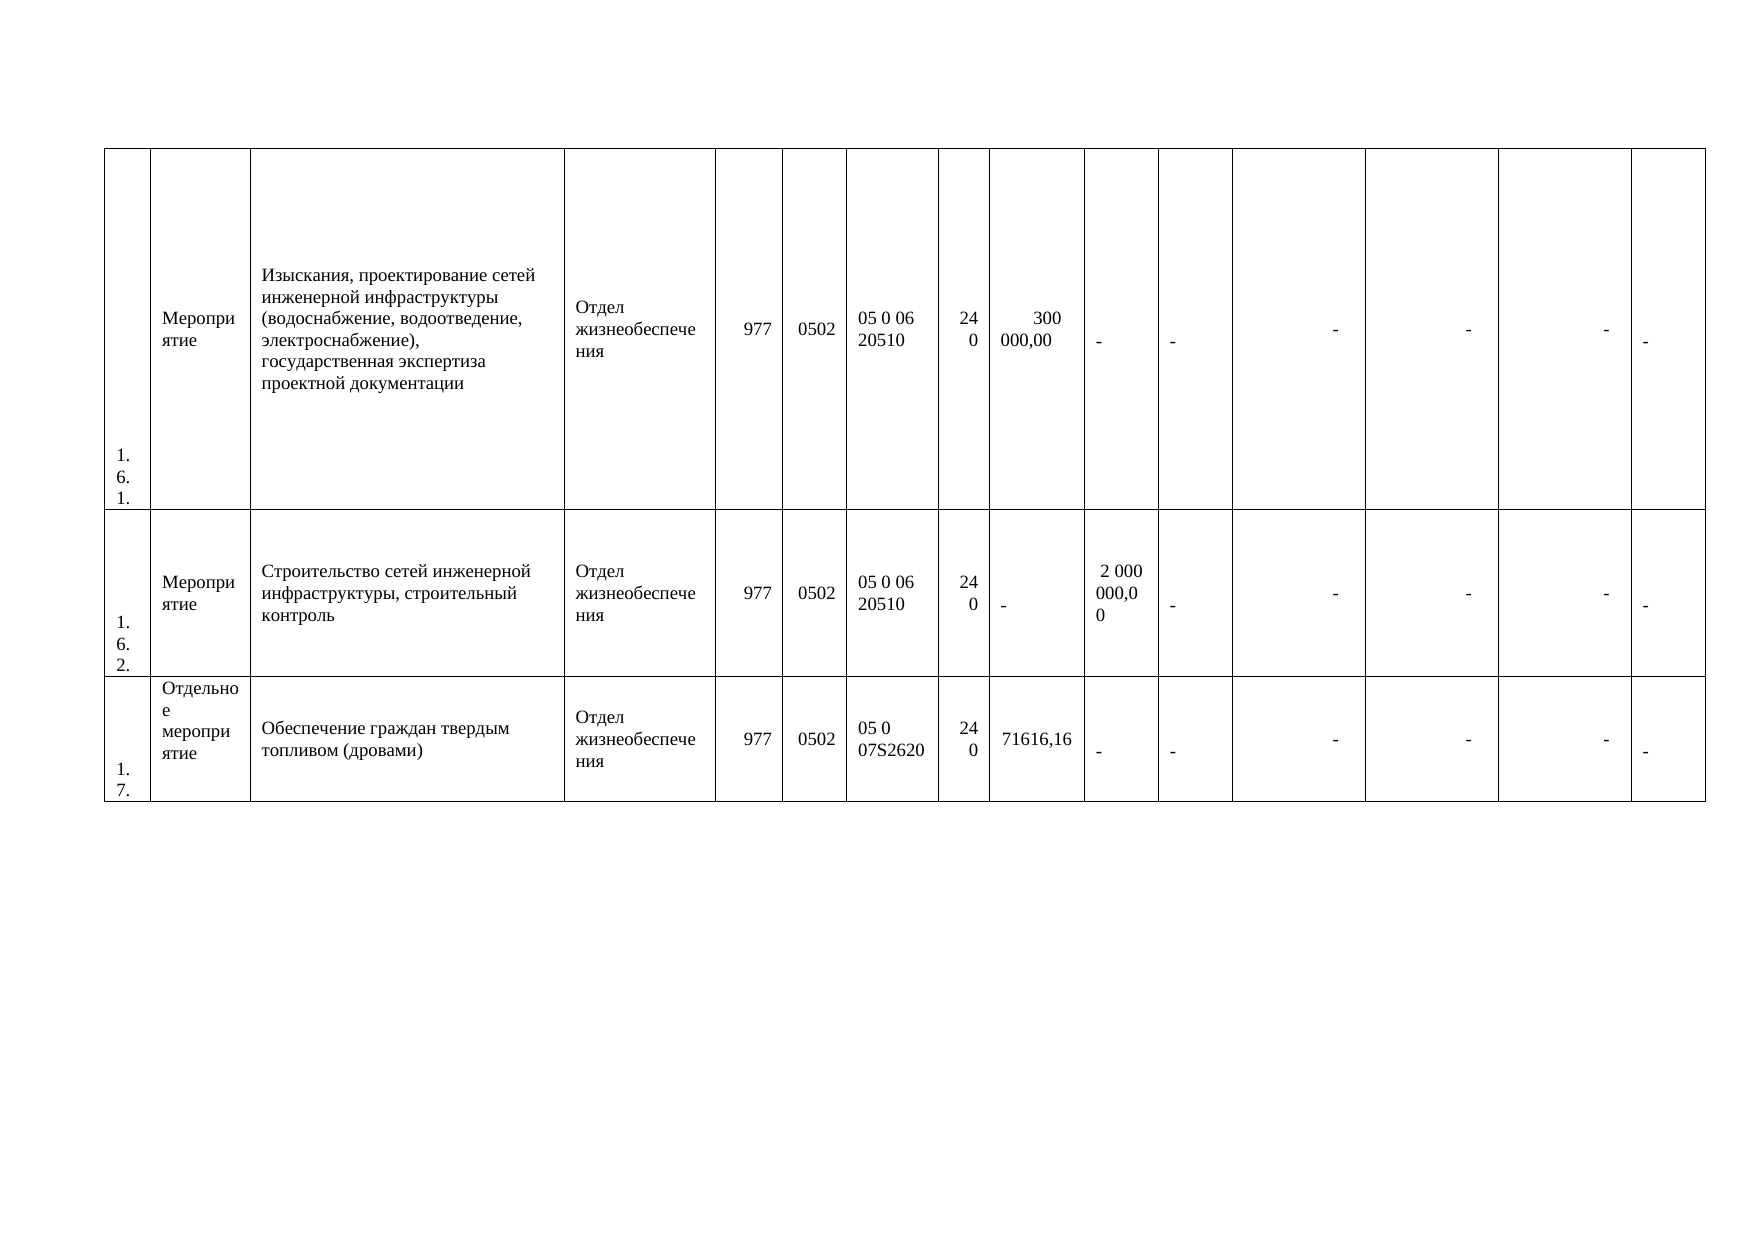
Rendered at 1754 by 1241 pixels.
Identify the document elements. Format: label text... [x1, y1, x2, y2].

table_cell - [1233, 149, 1365, 509]
table_cell 240 [939, 510, 989, 676]
table_cell 0502 [783, 677, 846, 801]
table_cell - [1499, 677, 1631, 801]
table_cell 71616,16 [990, 677, 1084, 801]
table_cell 05 0 07S2620 [847, 677, 938, 801]
table_cell 05 0 06 20510 [847, 510, 938, 676]
table_cell Мероприятие [151, 149, 250, 509]
table_cell Обеспечение граждан твердым топливом (дровами) [251, 677, 564, 801]
table_cell - [1632, 149, 1705, 509]
table_cell - [1366, 510, 1498, 676]
table_cell Мероприятие [151, 510, 250, 676]
table_cell - [1085, 677, 1158, 801]
table_cell - [1366, 149, 1498, 509]
table_cell - [1632, 677, 1705, 801]
table_cell 240 [939, 149, 989, 509]
table_cell - [1632, 510, 1705, 676]
table_cell - [1159, 677, 1232, 801]
table_cell 1.6.2. [105, 510, 150, 676]
table_cell - [1499, 149, 1631, 509]
table_cell 05 0 06 20510 [847, 149, 938, 509]
table_cell - [1233, 510, 1365, 676]
table_cell 0502 [783, 510, 846, 676]
table_cell Отдел жизнеобеспечения [565, 510, 715, 676]
table_cell - [1159, 510, 1232, 676]
table_cell 1.6.1. [105, 149, 150, 509]
table_cell Строительство сетей инженерной инфраструктуры, строительный контроль [251, 510, 564, 676]
table_cell Отдельное мероприятие [151, 677, 250, 801]
table_cell - [1233, 677, 1365, 801]
table_cell 300 000,00 [990, 149, 1084, 509]
table_cell 1.7. [105, 677, 150, 801]
table_cell Отдел жизнеобеспечения [565, 677, 715, 801]
table_cell 240 [939, 677, 989, 801]
table_cell 977 [716, 149, 782, 509]
table_cell - [1499, 510, 1631, 676]
table_cell - [1159, 149, 1232, 509]
table_cell 0502 [783, 149, 846, 509]
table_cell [565, 149, 715, 509]
table_cell 2 000 000,00 [1085, 510, 1158, 676]
table_cell - [1085, 149, 1158, 509]
table_cell - [1366, 677, 1498, 801]
table_cell - [990, 510, 1084, 676]
table_cell Изыскания, проектирование сетей инженерной инфраструктуры (водоснабжение, водоотведение, электроснабжение), государственная экспертиза проектной документации [251, 149, 564, 509]
table_cell 977 [716, 677, 782, 801]
table_cell 977 [716, 510, 782, 676]
